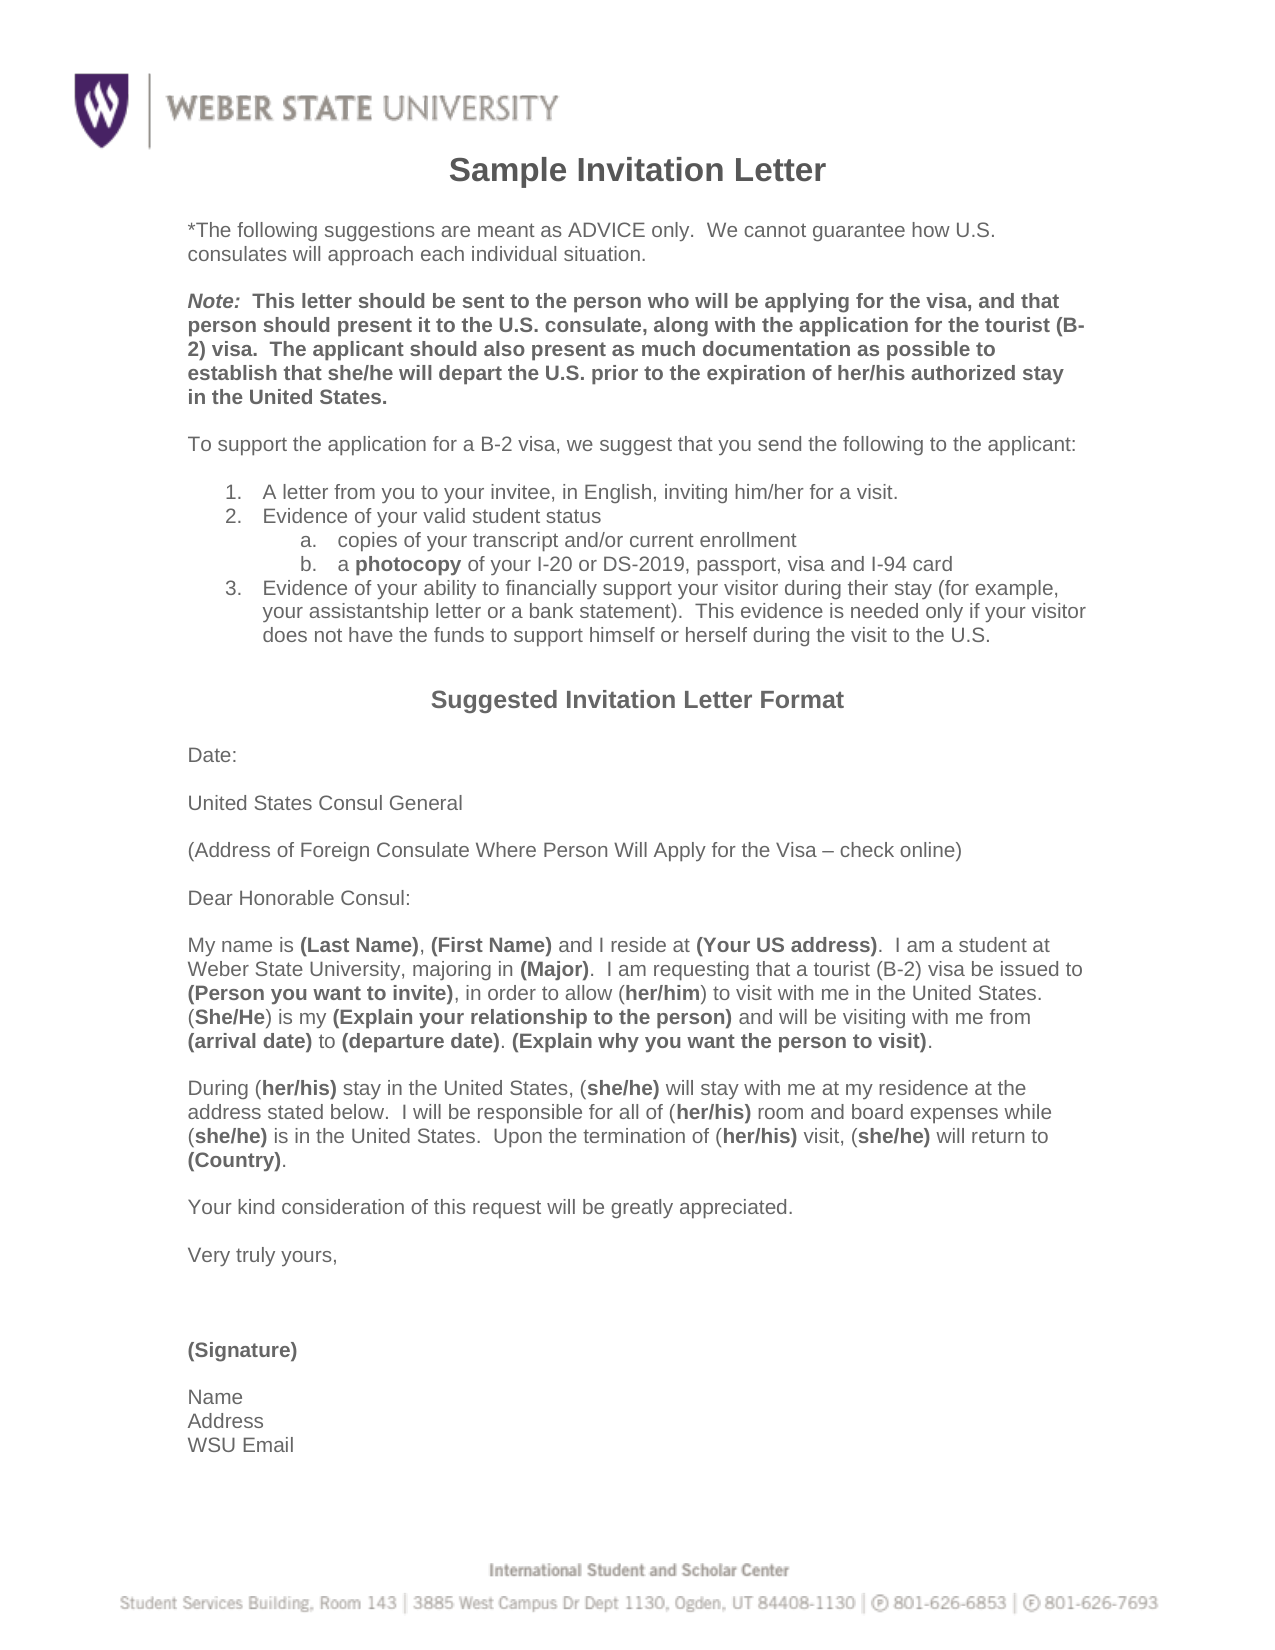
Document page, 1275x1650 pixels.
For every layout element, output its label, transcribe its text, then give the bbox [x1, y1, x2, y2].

list copies of your transcript and/or current enrollment [300, 527, 1087, 551]
text Your kind consideration of this request will be greatly appreciated. [187, 1195, 1087, 1219]
text Name [187, 1385, 1087, 1409]
text Address [187, 1409, 1087, 1433]
list Evidence of your ability to financially support your visitor during their stay (for example, your assistantship letter or a bank statement). This evidence is needed only if your visitor does not have the funds to support himself or herself during the visit to the U.S. [225, 575, 1087, 647]
text To support the application for a B-2 visa, we suggest that you send the following to the applicant: [187, 432, 1087, 456]
text (Address of Foreign Consulate Where Person Will Apply for the Visa – check online) [187, 838, 1087, 862]
text WSU Email [187, 1433, 1087, 1457]
list Evidence of your valid student status [225, 503, 1087, 527]
subtitle Suggested Invitation Letter Format [187, 676, 1087, 714]
list A letter from you to your invitee, in English, inviting him/her for a visit. [225, 479, 1087, 503]
text Very truly yours, [187, 1243, 1087, 1267]
text *The following suggestions are meant as ADVICE only. We cannot guarantee how U.S. consulates will approach each individual situation. [187, 218, 1087, 266]
text (Signature) [187, 1337, 1087, 1361]
text Date: [187, 743, 1087, 767]
text United States Consul General [187, 791, 1087, 814]
text During (her/his) stay in the United States, (she/he) will stay with me at my residence at the address stated below. I will be responsible for all of (her/his) room and board expenses while (she/he) is in the United States. Upon the termination of (her/his) visit, (she/he) will return to (Country). [187, 1076, 1087, 1172]
text Note: This letter should be sent to the person who will be applying for the visa, and that person should present it to the U.S. consulate, along with the application for the tourist (B-2) visa. The applicant should also present as much documentation as possible to establish that she/he will depart the U.S. prior to the expiration of her/his authorized stay in the United States. [187, 289, 1087, 409]
text Dear Honorable Consul: [187, 885, 1087, 909]
list a photocopy of your I-20 or DS-2019, passport, visa and I-94 card [300, 551, 1087, 575]
subtitle Sample Invitation Letter [187, 150, 1087, 188]
text My name is (Last Name), (First Name) and I reside at (Your US address). I am a student at Weber State University, majoring in (Major). I am requesting that a tourist (B-2) visa be issued to (Person you want to invite), in order to allow (her/him) to visit with me in the United States. (She/He) is my (Explain your relationship to the person) and will be visiting with me from (arrival date) to (departure date). (Explain why you want the person to visit). [187, 933, 1087, 1052]
